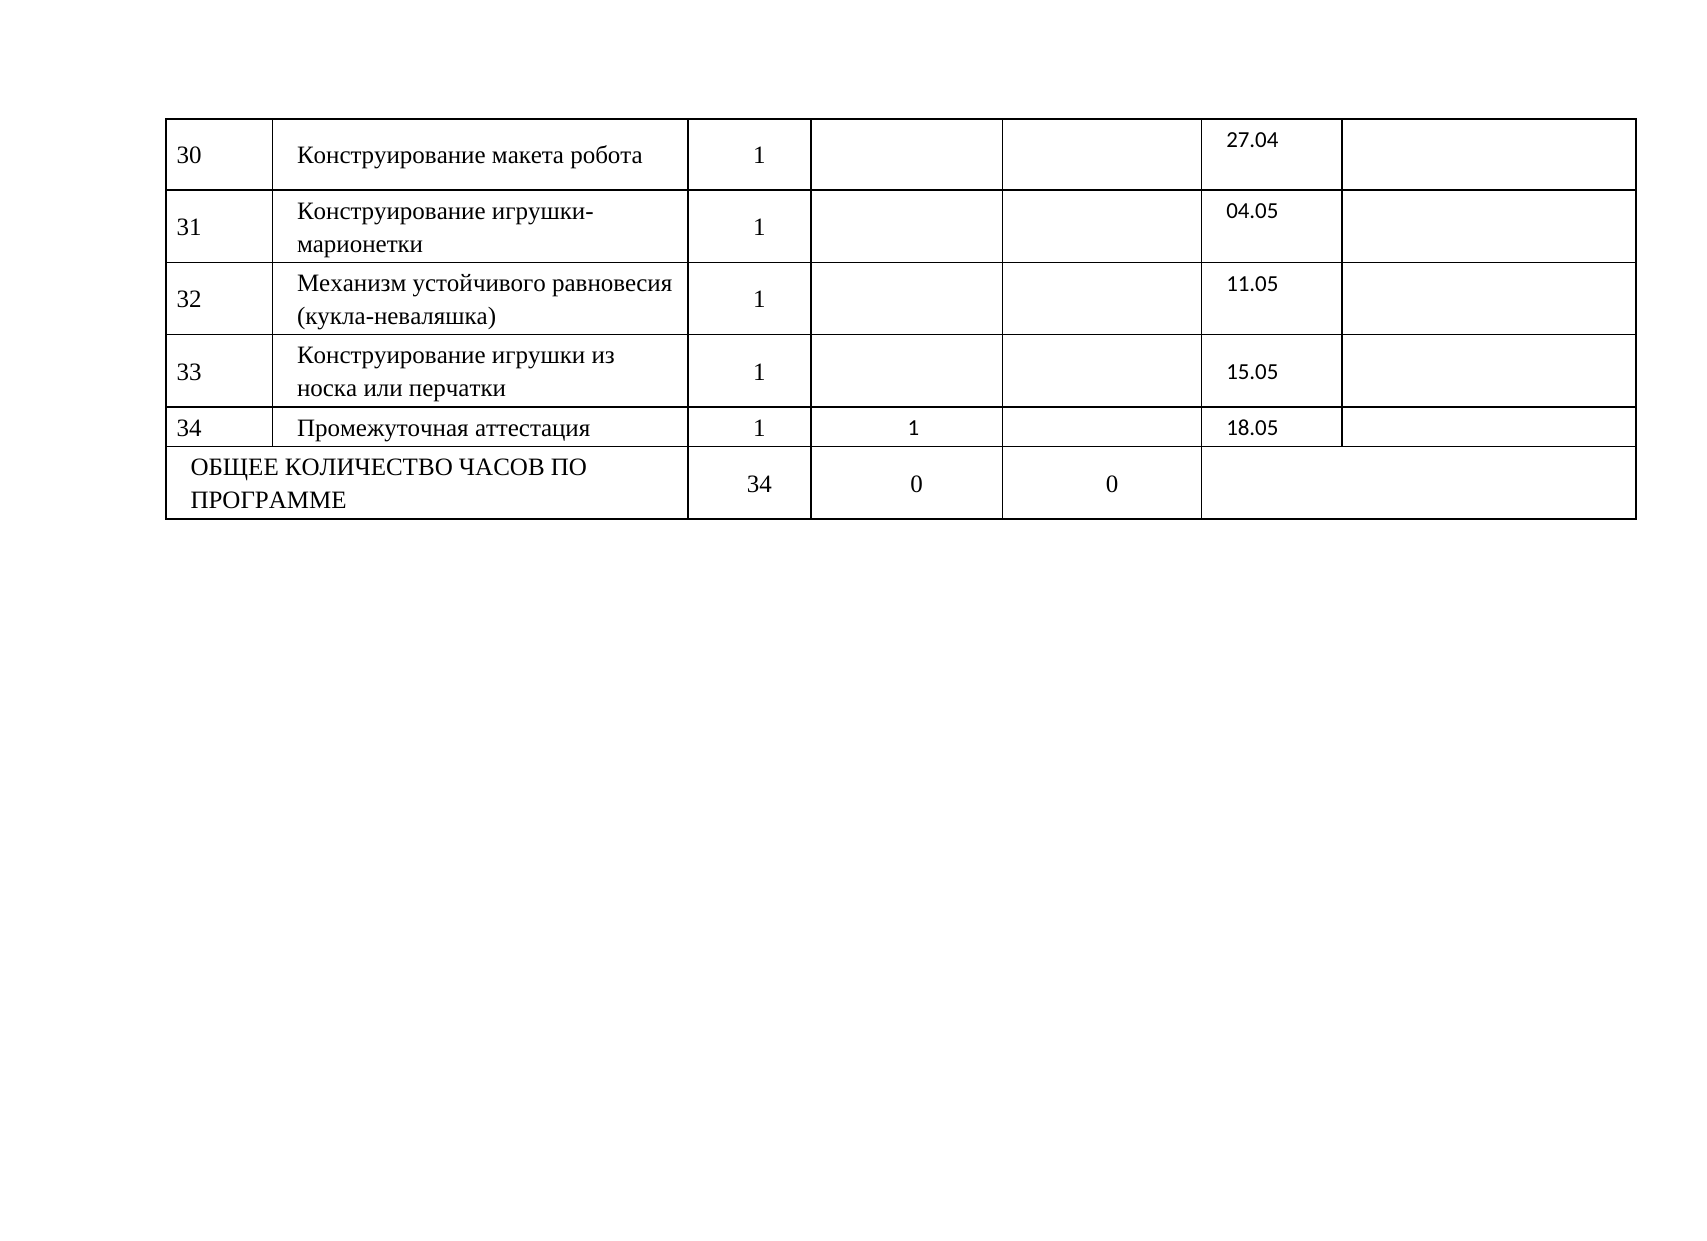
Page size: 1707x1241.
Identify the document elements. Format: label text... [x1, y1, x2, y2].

table_cell Механизм устойчивого равновесия (кукла-неваляшка) [273, 263, 687, 334]
table_cell 31 [167, 191, 272, 261]
table_cell [1003, 120, 1201, 189]
table_cell [812, 335, 1002, 406]
table_cell 11.05 [1202, 263, 1341, 334]
table_cell [1003, 335, 1201, 406]
table_cell 1 [689, 263, 810, 334]
table_cell Конструирование макета робота [273, 120, 687, 189]
table_cell 0 [812, 447, 1002, 518]
table_cell [1343, 191, 1635, 261]
table_cell [1003, 263, 1201, 334]
table_cell Конструирование игрушки из носка или перчатки [273, 335, 687, 406]
table_cell 33 [167, 335, 272, 406]
table_cell 04.05 [1202, 191, 1341, 261]
table_cell 0 [1003, 447, 1201, 518]
table_cell Промежуточная аттестация [273, 408, 687, 446]
table_cell [1343, 120, 1635, 189]
table_cell [812, 120, 1002, 189]
table_cell 15.05 [1202, 335, 1341, 406]
table_cell 27.04 [1202, 120, 1341, 189]
table_cell [812, 191, 1002, 261]
table_cell 18.05 [1202, 408, 1341, 446]
table_cell [812, 263, 1002, 334]
table_cell [1202, 447, 1635, 518]
table_cell 1 [689, 335, 810, 406]
table_cell 30 [167, 120, 272, 189]
table_cell 1 [689, 408, 810, 446]
table_cell 1 [812, 408, 1002, 446]
table_cell [1003, 191, 1201, 261]
table_cell [1003, 408, 1201, 446]
table_cell 32 [167, 263, 272, 334]
table_cell [1343, 335, 1635, 406]
table_cell ОБЩЕЕ КОЛИЧЕСТВО ЧАСОВ ПО ПРОГРАММЕ [167, 447, 687, 518]
table_cell 34 [167, 408, 272, 446]
table_cell 34 [689, 447, 810, 518]
table_cell [1343, 408, 1635, 446]
table_cell 1 [689, 120, 810, 189]
table_cell [1343, 263, 1635, 334]
table_cell Конструирование игрушки-марионетки [273, 191, 687, 261]
table_cell 1 [689, 191, 810, 261]
